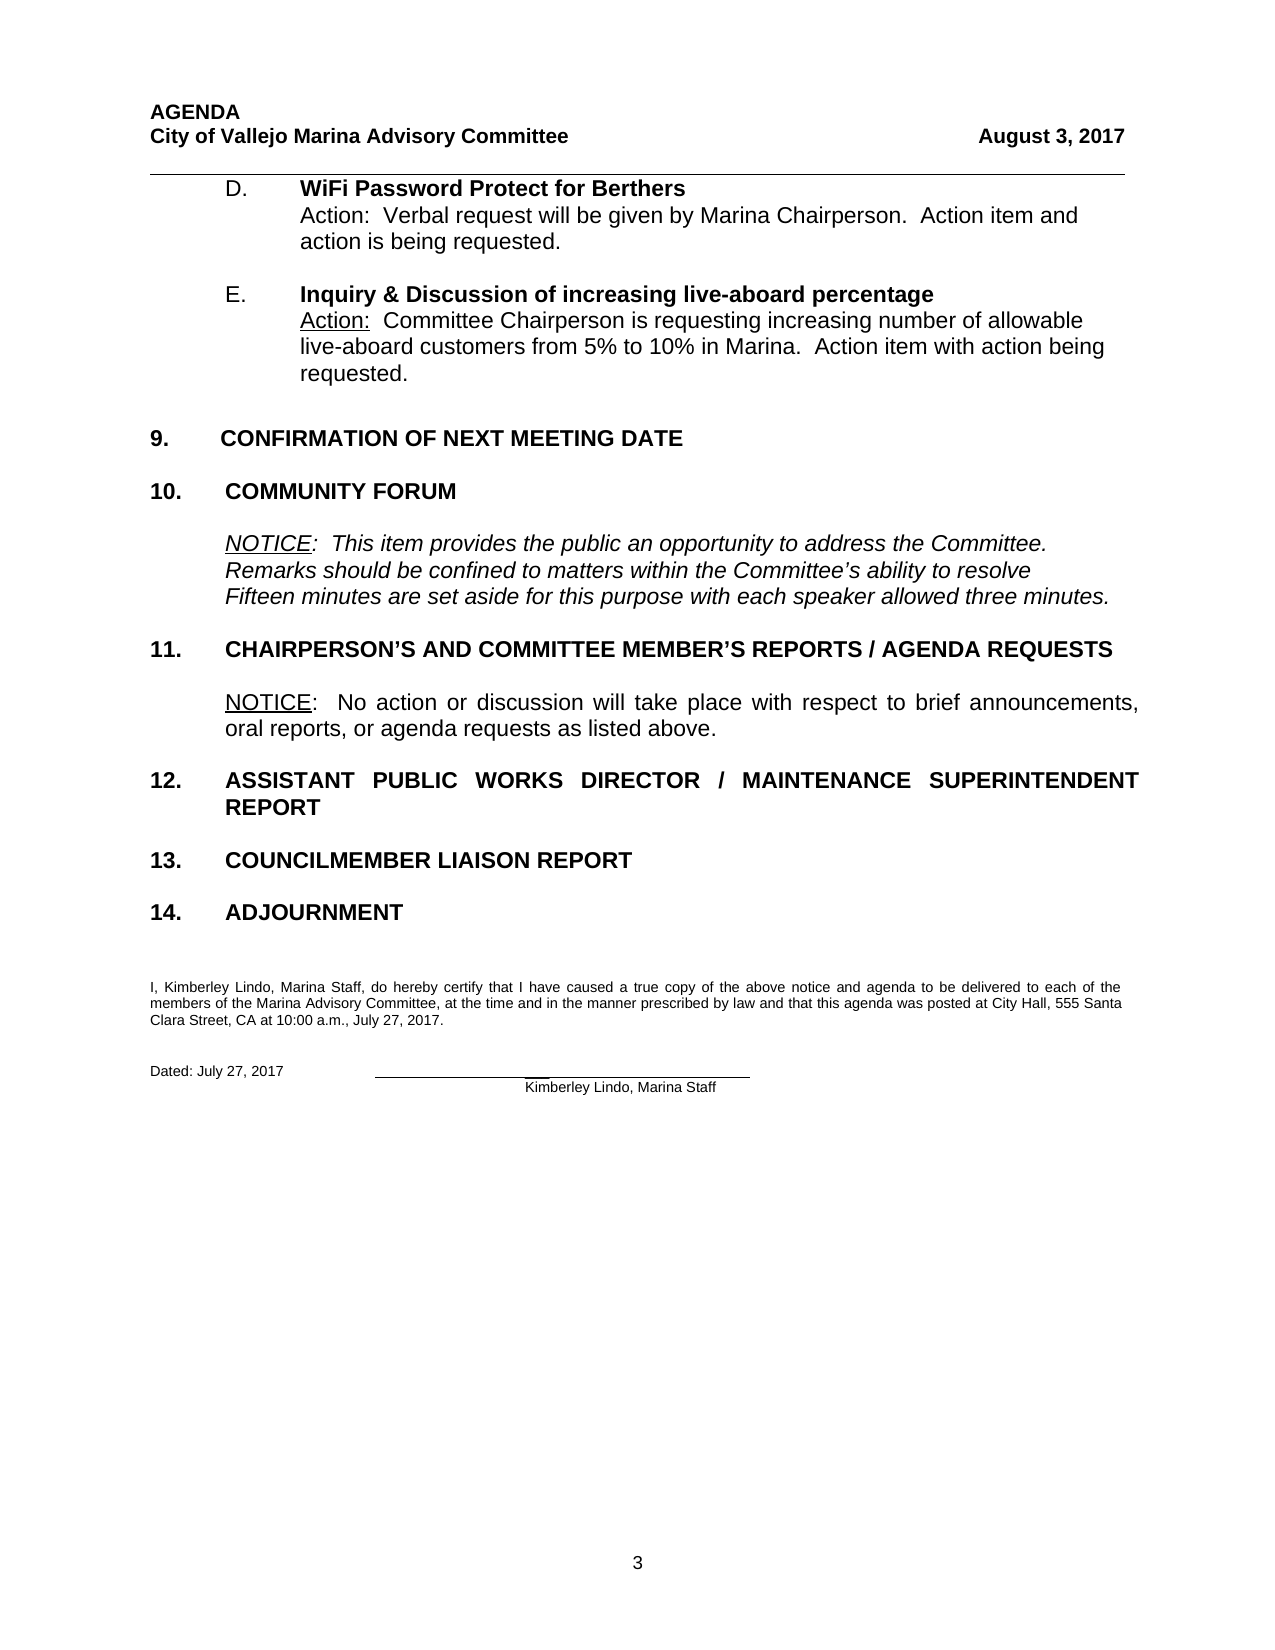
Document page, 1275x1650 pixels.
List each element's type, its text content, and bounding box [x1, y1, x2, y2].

text Action: Committee Chairperson is requesting increasing number of allowable live-aboard customers from 5% to 10% in Marina. Action item with action being requested. [225, 307, 1125, 386]
text NOTICE: No action or discussion will take place with respect to brief announcements, oral reports, or agenda requests as listed above. [225, 688, 1140, 741]
text Remarks should be confined to matters within the Committee’s ability to resolve [225, 557, 1140, 583]
text NOTICE: This item provides the public an opportunity to address the Committee. [150, 530, 1140, 557]
text Kimberley Lindo, Marina Staff [150, 1079, 1125, 1096]
text E. Inquiry & Discussion of increasing live-aboard percentage [225, 281, 1125, 307]
text I, Kimberley Lindo, Marina Staff, do hereby certify that I have caused a true copy of the above notice and agenda to be delivered to each of the members of the Marina Advisory Committee, at the time and in the manner prescribed by law and that this agenda was posted at City Hall, 555 Santa Clara Street, CA at 10:00 a.m., July 27, 2017. [150, 978, 1125, 1029]
list ASSISTANT PUBLIC WORKS DIRECTOR / MAINTENANCE SUPERINTENDENT REPORT [150, 767, 1140, 820]
list ADJOURNMENT [150, 899, 1125, 926]
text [225, 202, 1125, 254]
text Dated: July 27, 2017 ___ [150, 1062, 1125, 1079]
text 9. CONFIRMATION OF NEXT MEETING DATE [150, 425, 1140, 451]
list COMMUNITY FORUM [150, 478, 1140, 504]
text Fifteen minutes are set aside for this purpose with each speaker allowed three minutes. [150, 583, 1140, 609]
list COUNCILMEMBER LIAISON REPORT [150, 847, 1140, 873]
text D. WiFi Password Protect for Berthers [225, 175, 1125, 202]
list CHAIRPERSON’S AND COMMITTEE MEMBER’S REPORTS / AGENDA REQUESTS [150, 636, 1140, 662]
